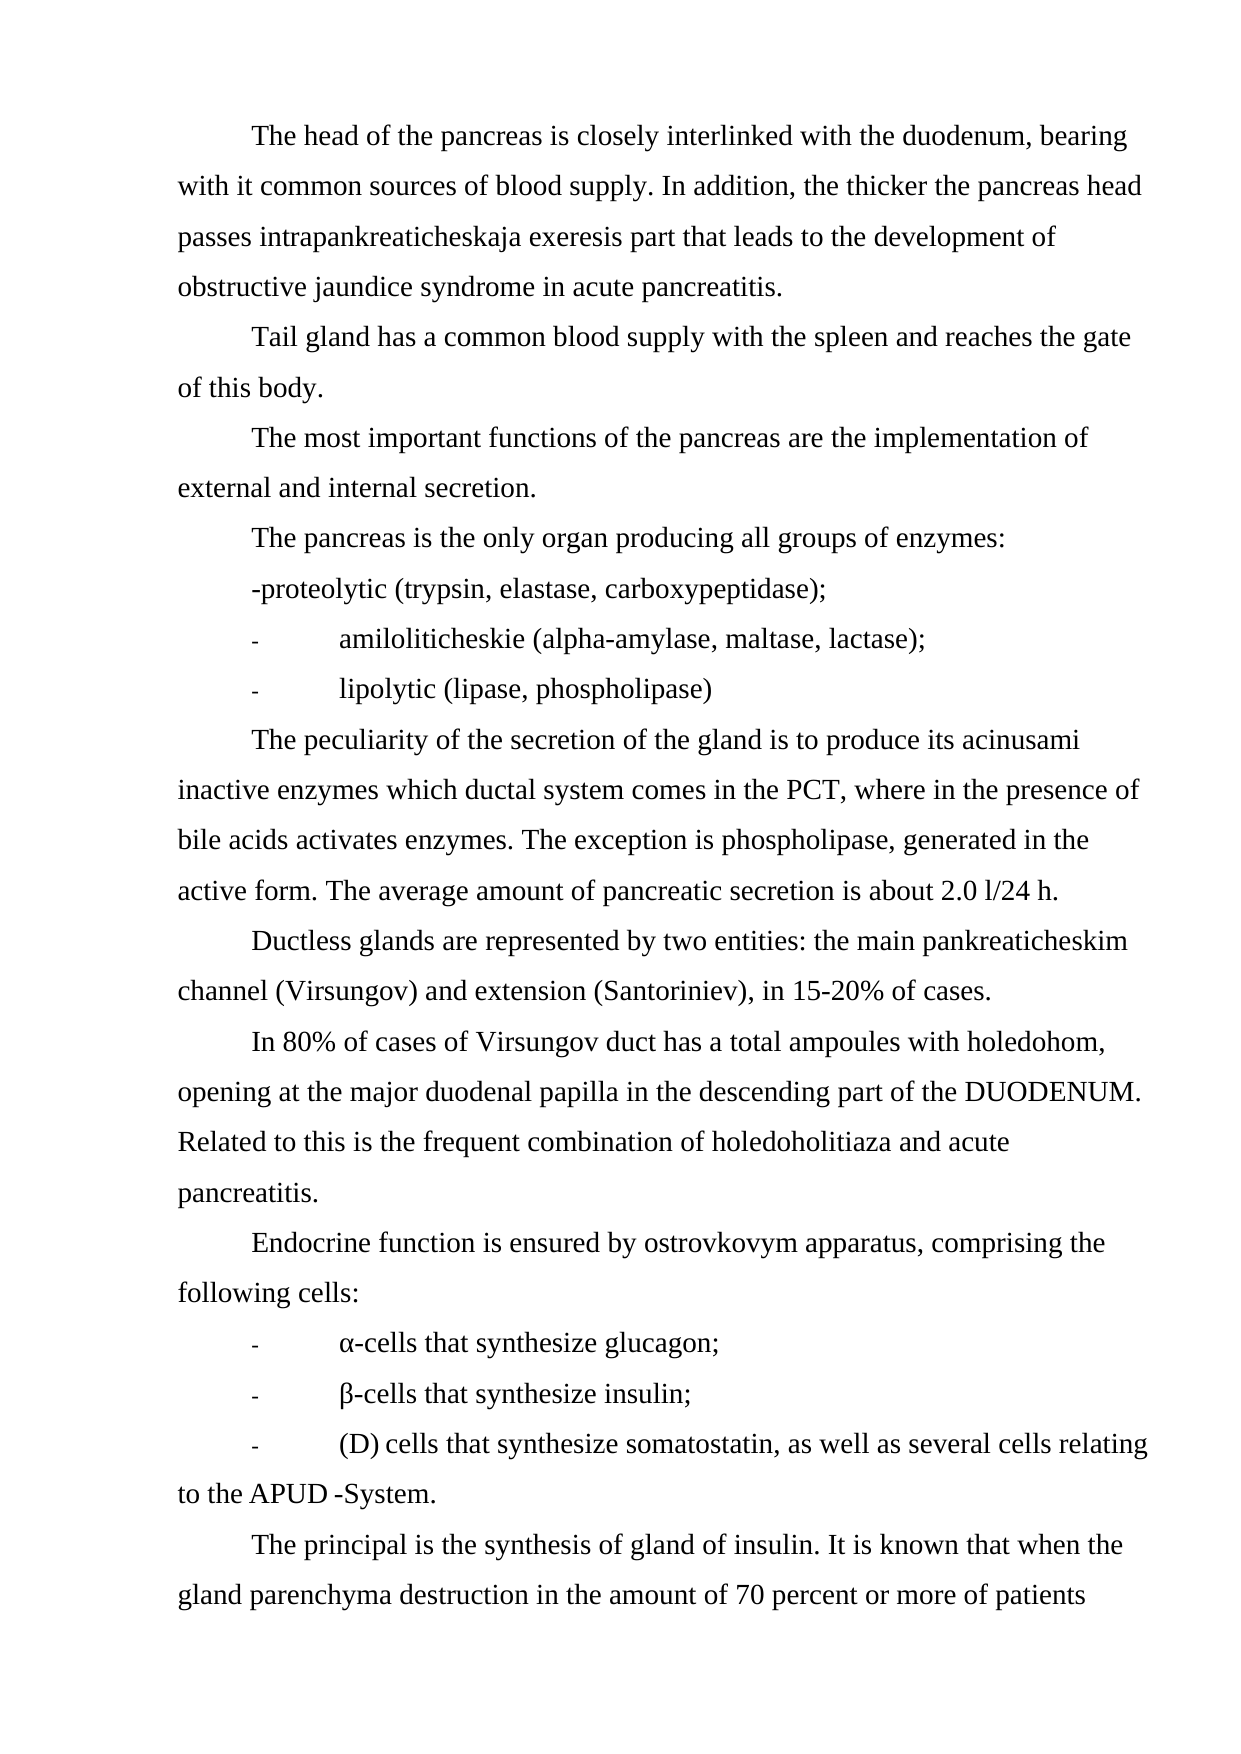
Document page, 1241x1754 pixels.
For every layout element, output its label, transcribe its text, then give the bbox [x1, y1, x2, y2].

text The most important functions of the pancreas are the implementation of external and internal secretion. [177, 420, 1152, 504]
text -proteolytic (trypsin, elastase, carboxypeptidase); [177, 571, 1152, 604]
text The head of the pancreas is closely interlinked with the duodenum, bearing with it common sources of blood supply. In addition, the thicker the pancreas head passes intrapankreaticheskaja exeresis part that leads to the development of obstructive jaundice syndrome in acute pancreatitis. [177, 118, 1152, 303]
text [177, 1527, 1152, 1611]
text - β-cells that synthesize insulin; [177, 1376, 1152, 1409]
text - (D) cells that synthesize somatostatin, as well as several cells relating to the APUD -System. [177, 1426, 1152, 1510]
text The peculiarity of the secretion of the gland is to produce its acinusami inactive enzymes which ductal system comes in the PCT, where in the presence of bile acids activates enzymes. The exception is phospholipase, generated in the active form. The average amount of pancreatic secretion is about 2.0 l/24 h. [177, 722, 1152, 906]
text The pancreas is the only organ producing all groups of enzymes: [177, 521, 1152, 554]
text - amiloliticheskie (alpha-amylase, maltase, lactase); [177, 621, 1152, 655]
text - lipolytic (lipase, phospholipase) [177, 672, 1152, 705]
text - α-cells that synthesize glucagon; [177, 1326, 1152, 1359]
text In 80% of cases of Virsungov duct has a total ampoules with holedohom, opening at the major duodenal papilla in the descending part of the DUODENUM. Related to this is the frequent combination of holedoholitiaza and acute pancreatitis. [177, 1024, 1152, 1208]
text Ductless glands are represented by two entities: the main pankreaticheskim channel (Virsungov) and extension (Santoriniev), in 15-20% of cases. [177, 923, 1152, 1007]
text Endocrine function is ensured by ostrovkovym apparatus, comprising the following cells: [177, 1225, 1152, 1309]
text Tail gland has a common blood supply with the spleen and reaches the gate of this body. [177, 319, 1152, 403]
